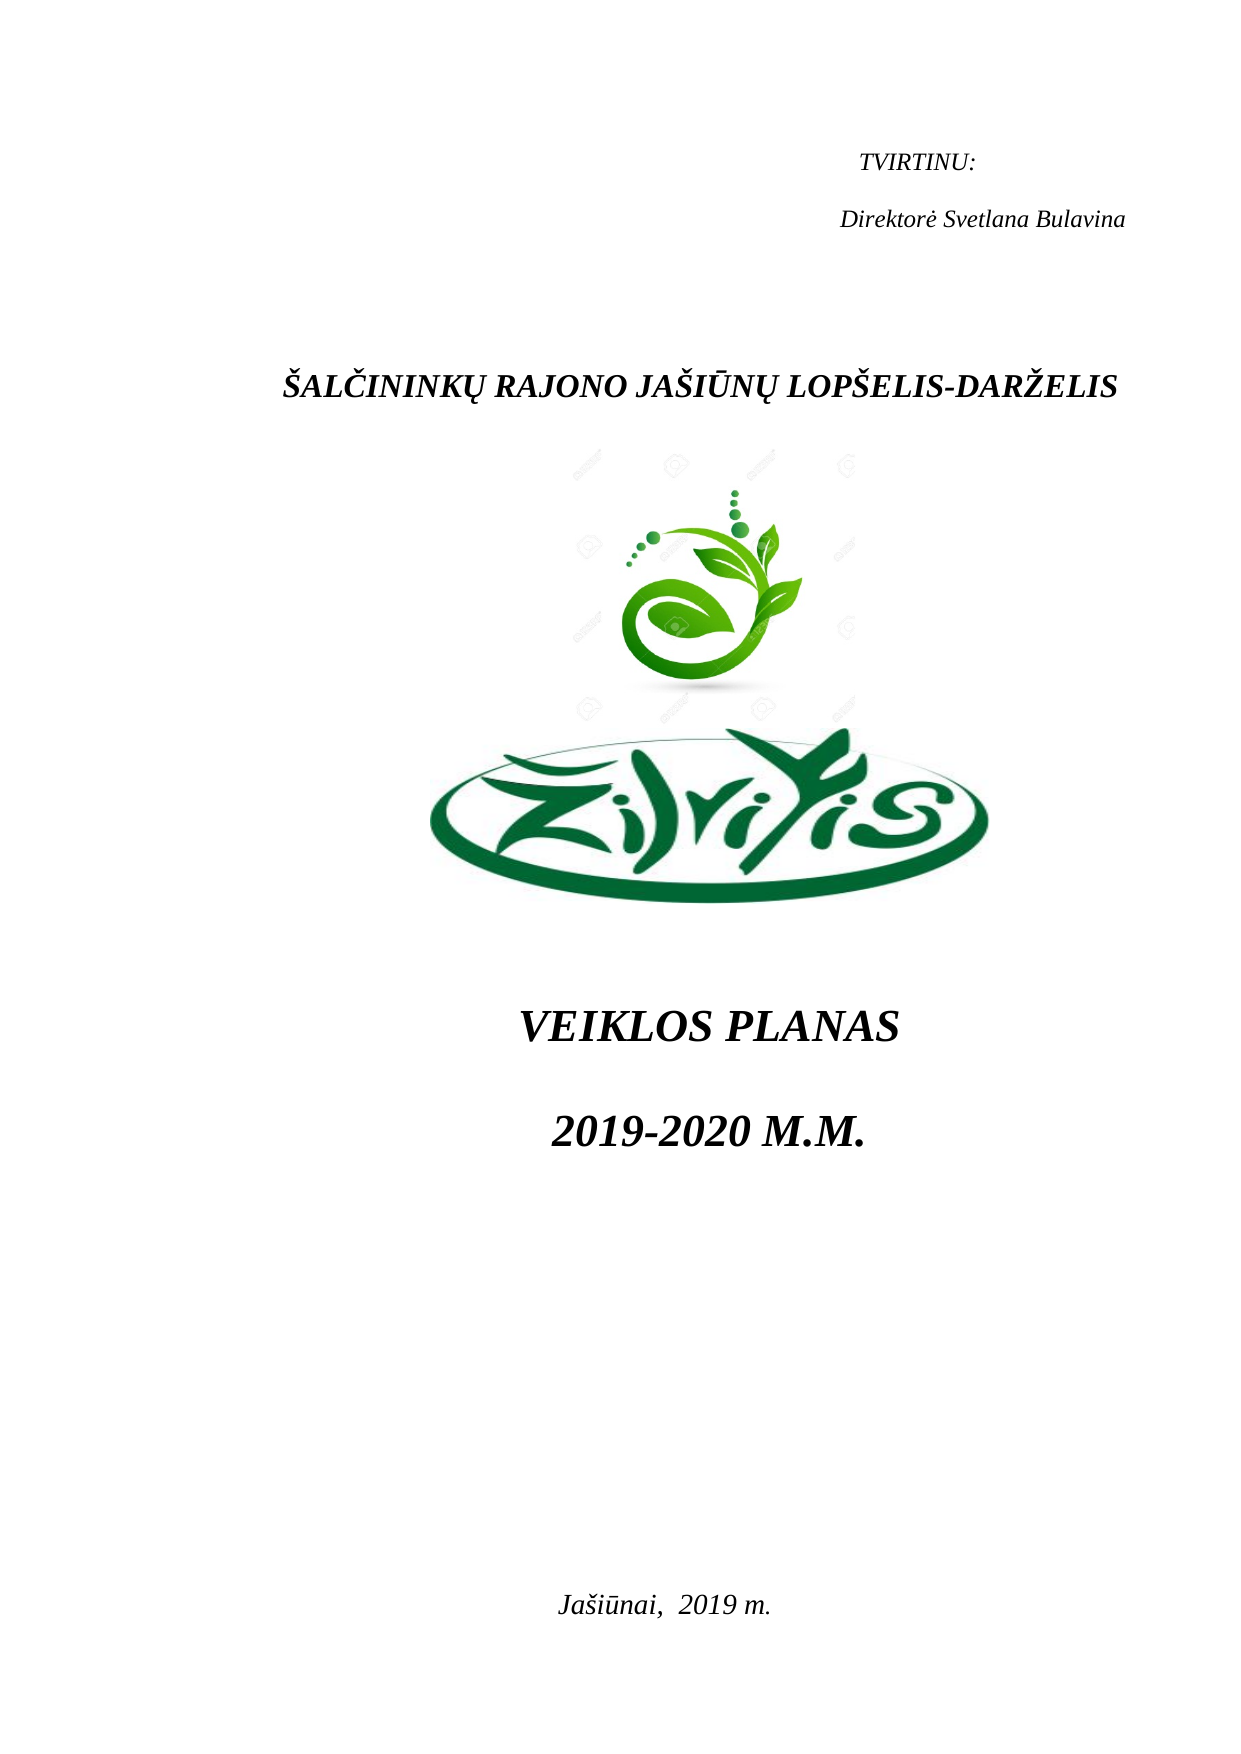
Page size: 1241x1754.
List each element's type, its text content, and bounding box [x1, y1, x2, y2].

text TVIRTINU: [177, 147, 1240, 176]
text 2019-2020 M.M. [177, 1103, 1240, 1156]
text ŠALČININKŲ RAJONO JAŠIŪNŲ LOPŠELIS-DARŽELIS [158, 366, 1240, 404]
picture [430, 442, 990, 904]
text Jašiūnai, 2019 m. [177, 1587, 1152, 1621]
text VEIKLOS PLANAS [177, 998, 1240, 1051]
text Direktorė Svetlana Bulavina [177, 204, 1240, 233]
